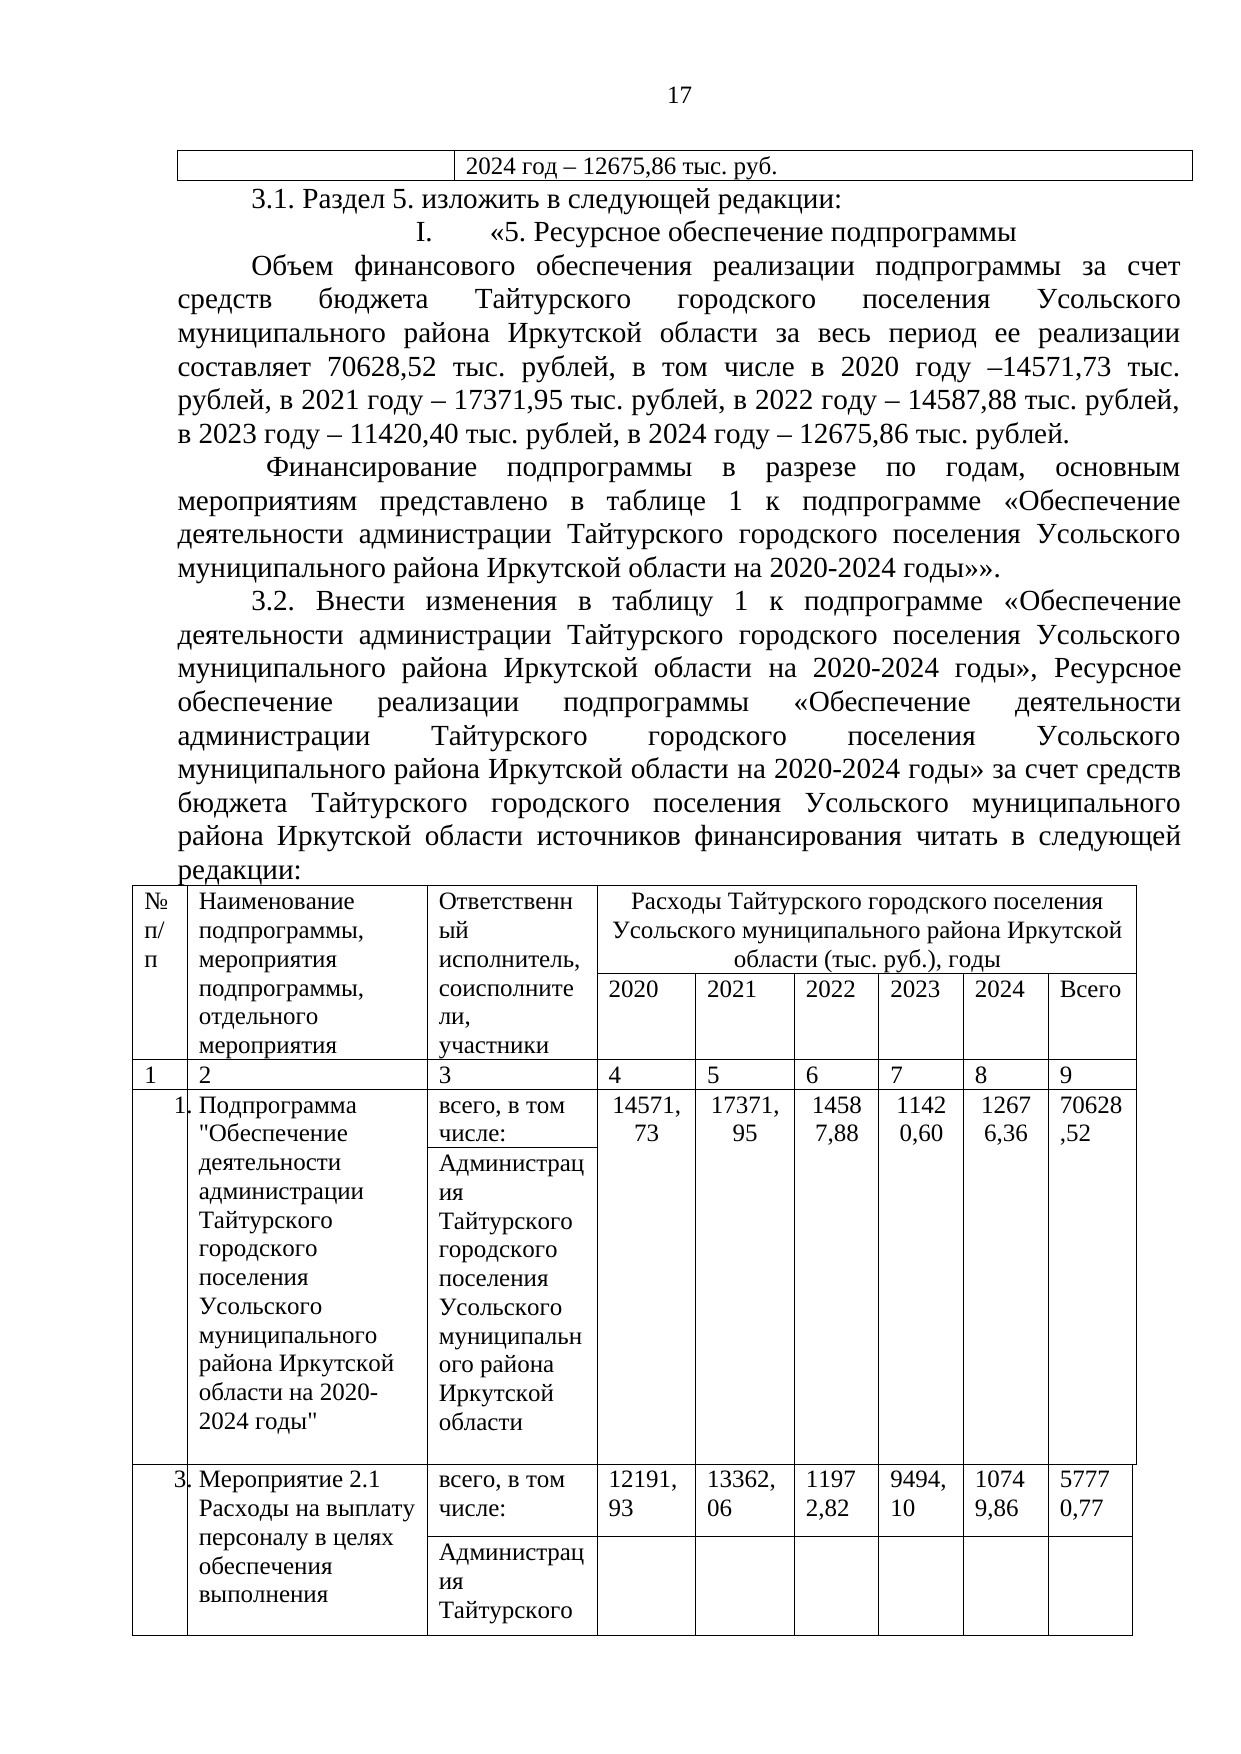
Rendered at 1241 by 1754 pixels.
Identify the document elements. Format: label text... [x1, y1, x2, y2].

text Объем финансового обеспечения реализации подпрограммы за счет средств бюджета Тайтурского городского поселения Усольского муниципального района Иркутской области за весь период ее реализации составляет 70628,52 тыс. рублей, в том числе в 2020 году –14571,73 тыс. рублей, в 2021 году – 17371,95 тыс. рублей, в 2022 году – 14587,88 тыс. рублей, в 2023 году – 11420,40 тыс. рублей, в 2024 году – 12675,86 тыс. рублей. [177, 248, 1181, 449]
table_cell 12676,36 [964, 1090, 1048, 1463]
table_cell 9 [1049, 1060, 1136, 1089]
table_cell [964, 1537, 1048, 1635]
table_cell Администрация Тайтурского городского поселения Усольского муниципального района Иркутской области [428, 1148, 597, 1463]
table_cell [598, 1537, 695, 1635]
table_cell [795, 1537, 878, 1635]
table_cell 6 [795, 1060, 878, 1089]
table_cell 14587,88 [795, 1090, 878, 1463]
table_header Расходы Тайтурского городского поселения Усольского муниципального района Иркутской области (тыс. руб.), годы [598, 886, 1136, 973]
table_cell всего, в том числе: [428, 1090, 597, 1147]
table_cell 2022 [795, 974, 878, 1059]
table_header № п/п [133, 886, 187, 1059]
table_cell 11420,60 [879, 1090, 963, 1463]
table_cell [879, 1537, 963, 1635]
table_cell 12191,93 [598, 1465, 695, 1536]
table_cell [428, 1537, 597, 1635]
table_cell 8 [964, 1060, 1048, 1089]
table_cell [696, 1537, 794, 1635]
table_cell Подпрограмма "Обеспечение деятельности администрации Тайтурского городского поселения Усольского муниципального района Иркутской области на 2020-2024 годы" [188, 1090, 427, 1463]
table_cell 14571,73 [598, 1090, 695, 1463]
table_header Ответственный исполнитель, соисполнители, участники [428, 886, 597, 1059]
table_header Наименование подпрограммы, мероприятия подпрограммы, отдельного мероприятия [188, 886, 427, 1059]
list «5. Ресурсное обеспечение подпрограммы [177, 214, 1181, 248]
table_cell 2024 [964, 974, 1048, 1059]
table_cell 1 [133, 1060, 187, 1089]
text 3.1. Раздел 5. изложить в следующей редакции: [177, 181, 1181, 214]
table_cell 13362,06 [696, 1465, 794, 1536]
table_cell 11972,82 [795, 1465, 878, 1536]
table_cell 5 [696, 1060, 794, 1089]
table_cell 2023 [879, 974, 963, 1059]
text 3.2. Внести изменения в таблицу 1 к подпрограмме «Обеспечение деятельности администрации Тайтурского городского поселения Усольского муниципального района Иркутской области на 2020-2024 годы», Ресурсное обеспечение реализации подпрограммы «Обеспечение деятельности администрации Тайтурского городского поселения Усольского муниципального района Иркутской области на 2020-2024 годы» за счет средств бюджета Тайтурского городского поселения Усольского муниципального района Иркутской области источников финансирования читать в следующей редакции: [177, 583, 1181, 885]
table_cell [133, 1465, 187, 1635]
table_cell 4 [598, 1060, 695, 1089]
table_cell 2020 [598, 974, 695, 1059]
table_cell 7 [879, 1060, 963, 1089]
table_cell всего, в том числе: [428, 1465, 597, 1536]
table_cell Мероприятие 2.1 Расходы на выплату персоналу в целях обеспечения выполнения функций государственными органами [188, 1465, 427, 1635]
table_cell Всего [1049, 974, 1136, 1059]
table_cell [133, 1090, 187, 1463]
table_cell 70628,52 [1049, 1090, 1136, 1463]
table_cell 57770,77 [1049, 1465, 1132, 1536]
table_cell 17371,95 [696, 1090, 794, 1463]
table_cell 2021 [696, 974, 794, 1059]
table_cell 2024 год – 12675,86 тыс. руб. [455, 151, 1192, 180]
table_cell [1049, 1537, 1132, 1635]
text Финансирование подпрограммы в разрезе по годам, основным мероприятиям представлено в таблице 1 к подпрограмме «Обеспечение деятельности администрации Тайтурского городского поселения Усольского муниципального района Иркутской области на 2020-2024 годы»». [177, 449, 1181, 583]
table_cell 2 [188, 1060, 427, 1089]
table_cell 3 [428, 1060, 597, 1089]
table_cell 9494,10 [879, 1465, 963, 1536]
table_cell 10749,86 [964, 1465, 1048, 1536]
